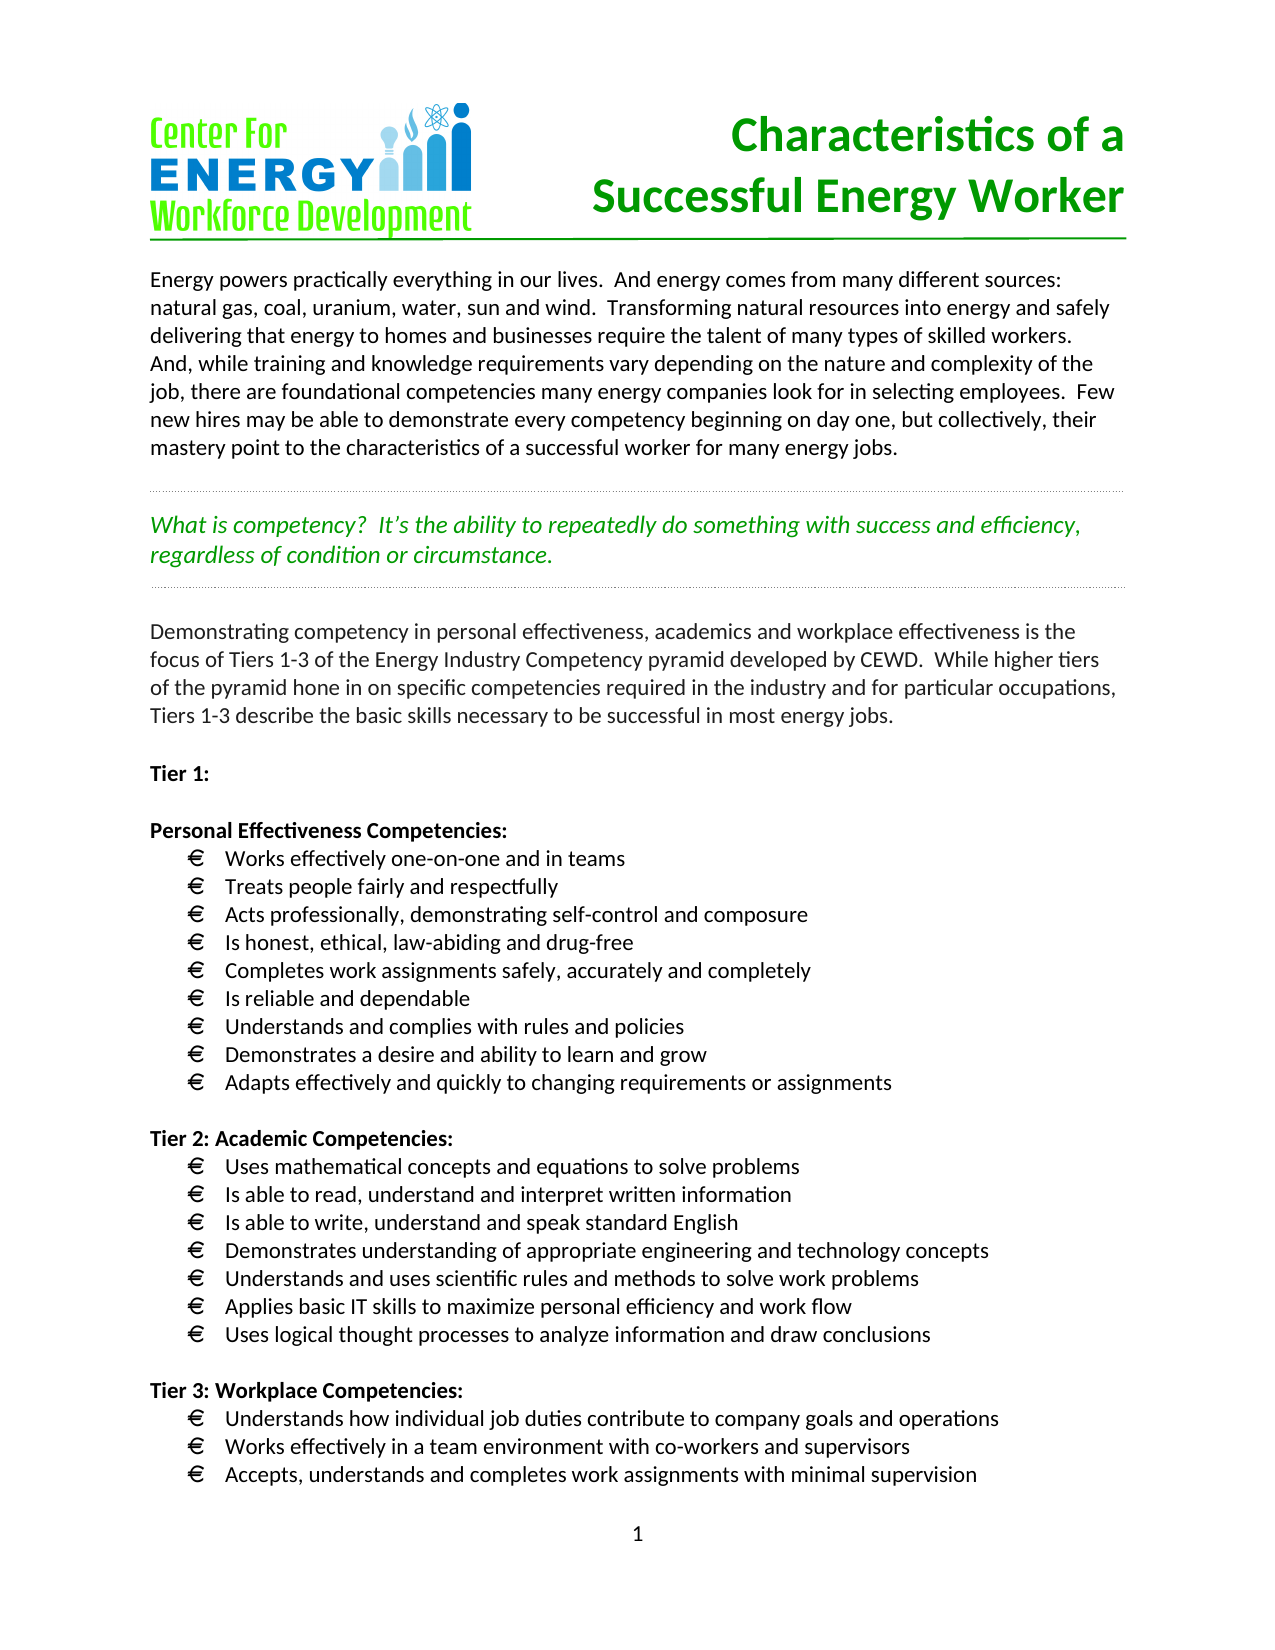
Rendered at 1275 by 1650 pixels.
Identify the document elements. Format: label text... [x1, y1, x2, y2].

list Treats people fairly and respectfully [187, 872, 1125, 900]
list Is able to write, understand and speak standard English [187, 1208, 1125, 1236]
list Is reliable and dependable [187, 984, 1125, 1012]
list Is honest, ethical, law-abiding and drug-free [187, 928, 1125, 956]
list Understands and uses scientific rules and methods to solve work problems [187, 1264, 1125, 1292]
text Tier 1: Did You Know? [150, 759, 1125, 787]
list Acts professionally, demonstrating self-control and composure [187, 900, 1125, 928]
text Personal Effectiveness Competencies: [150, 816, 1125, 844]
list Demonstrates understanding of appropriate engineering and technology concepts [187, 1236, 1125, 1264]
picture [150, 103, 472, 238]
list Uses logical thought processes to analyze information and draw conclusions [187, 1320, 1125, 1348]
list Understands how individual job duties contribute to company goals and operations [187, 1404, 1125, 1432]
list Is able to read, understand and interpret written information [187, 1180, 1125, 1208]
list Understands and complies with rules and policies [187, 1012, 1125, 1040]
list Works effectively one-on-one and in teams [187, 844, 1125, 872]
text Energy powers practically everything in our lives. And energy comes from many different sources: natural gas, coal, uranium, water, sun and wind. Transforming natural resources into energy and safely delivering that energy to homes and businesses require the talent of many types of skilled workers. And, while training and knowledge requirements vary depending on the nature and complexity of the job, there are foundational competencies many energy companies look for in selecting employees. Few new hires may be able to demonstrate every competency beginning on day one, but collectively, their mastery point to the characteristics of a successful worker for many energy jobs. [150, 265, 1125, 462]
list Demonstrates a desire and ability to learn and grow [187, 1040, 1125, 1068]
list Completes work assignments safely, accurately and completely [187, 956, 1125, 984]
text Tier 3: Workplace Competencies: [150, 1376, 1125, 1404]
list Accepts, understands and completes work assignments with minimal supervision [187, 1460, 1125, 1488]
text What is competency? It’s the ability to repeatedly do something with success and efficiency, regardless of condition or circumstance. [150, 491, 1125, 588]
text Tier 2: Academic Competencies: [150, 1124, 1125, 1152]
text Demonstrating competency in personal effectiveness, academics and workplace effectiveness is the focus of Tiers 1-3 of the Energy Industry Competency pyramid developed by CEWD. While higher tiers of the pyramid hone in on specific competencies required in the industry and for particular occupations, Tiers 1-3 describe the basic skills necessary to be successful in most energy jobs. [150, 617, 1125, 729]
list Adapts effectively and quickly to changing requirements or assignments [187, 1068, 1125, 1096]
list Uses mathematical concepts and equations to solve problems [187, 1152, 1125, 1180]
list Works effectively in a team environment with co-workers and supervisors [187, 1432, 1125, 1460]
list Applies basic IT skills to maximize personal efficiency and work flow [187, 1292, 1125, 1320]
